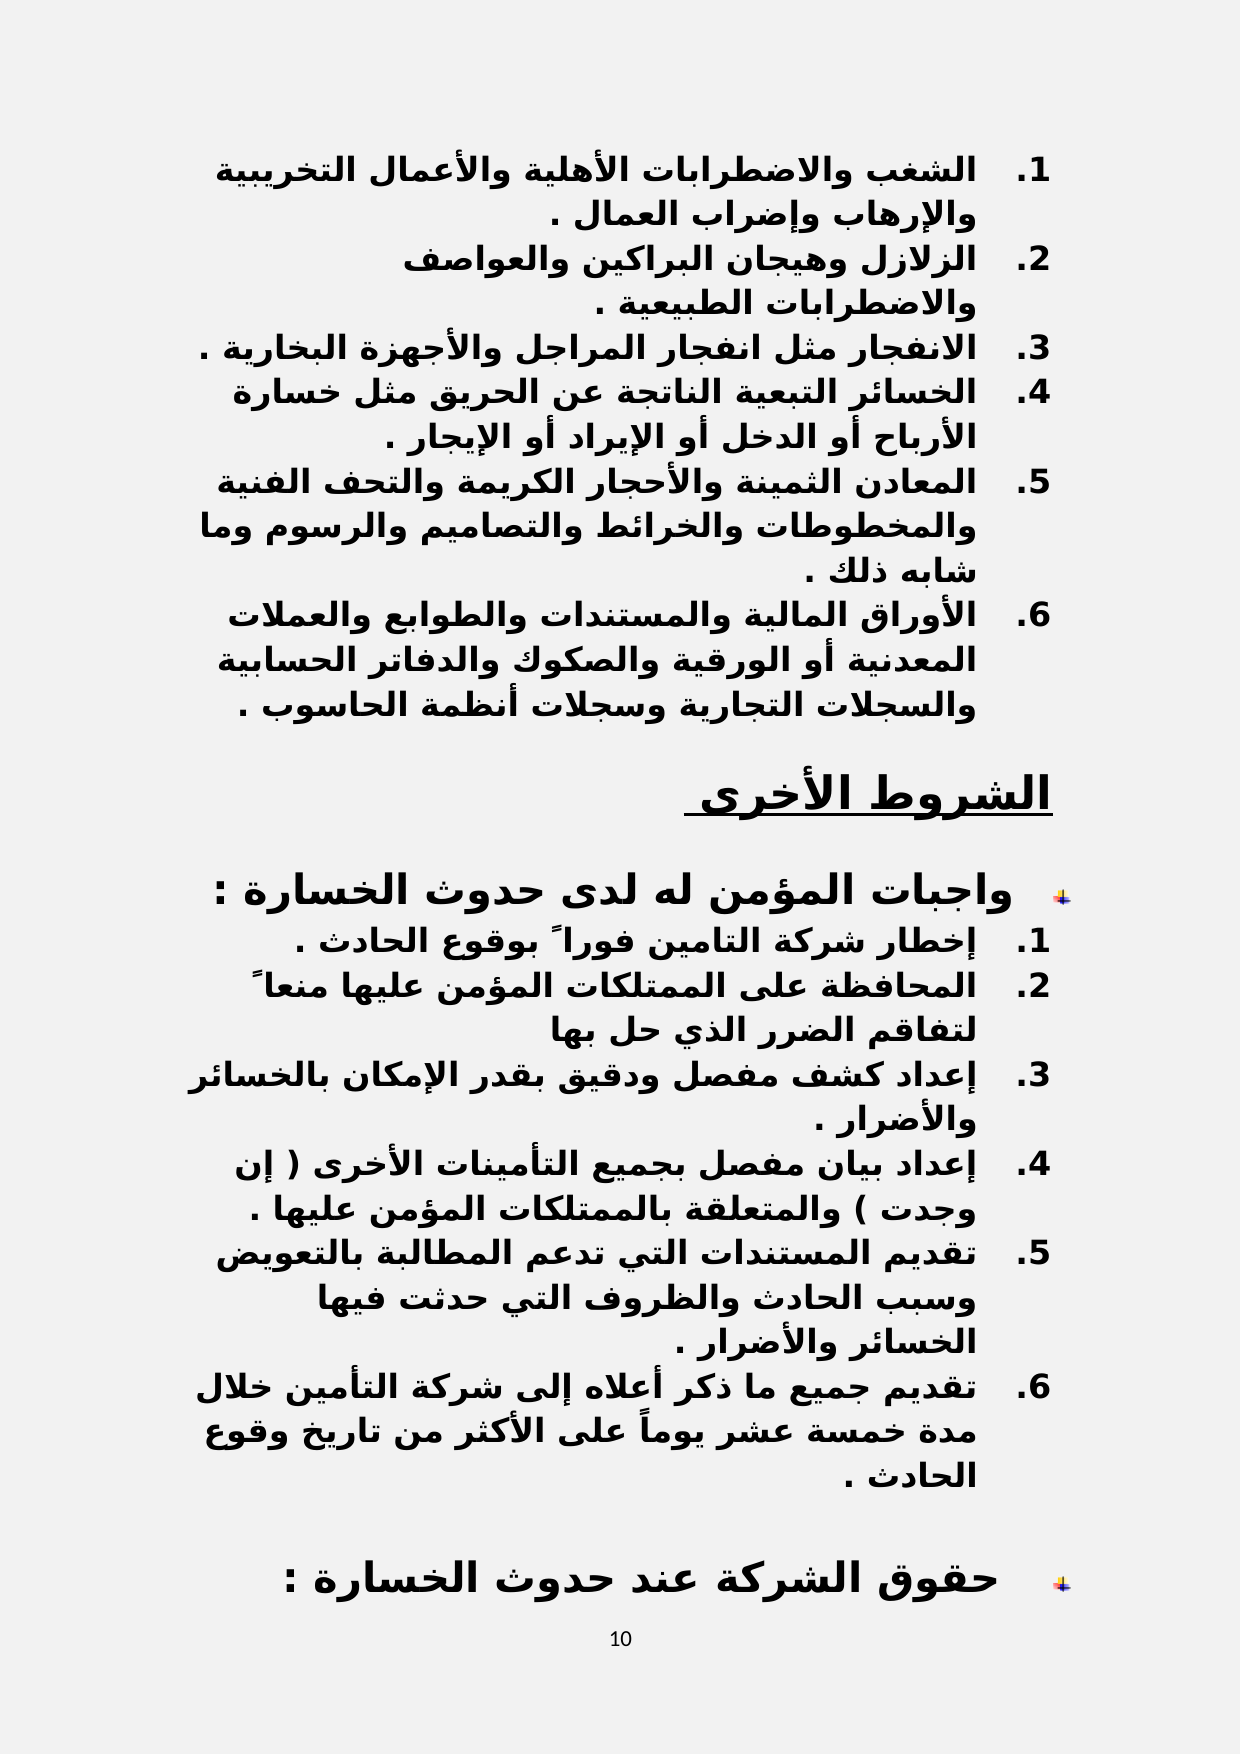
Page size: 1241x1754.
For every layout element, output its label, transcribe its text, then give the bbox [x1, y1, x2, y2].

list إعداد كشف مفصل ودقيق بقدر الإمكان بالخسائر والأضرار . [187, 1055, 1015, 1139]
list الانفجار مثل انفجار المراجل والأجهزة البخارية . [187, 328, 1015, 367]
list الزلازل وهيجان البراكين والعواصف والاضطرابات الطبيعية . [187, 239, 1015, 323]
list المحافظة على الممتلكات المؤمن عليها منعا ً لتفاقم الضرر الذي حل بها [187, 966, 1015, 1049]
list المعادن الثمينة والأحجار الكريمة والتحف الفنية والمخطوطات والخرائط والتصاميم والرسوم وما شابه ذلك . [187, 462, 1015, 590]
list واجبات المؤمن له لدى حدوث الخسارة : [187, 866, 1053, 914]
list إخطار شركة التامين فورا ً بوقوع الحادث . [187, 922, 1015, 960]
text الشروط الأخرى [187, 767, 1053, 820]
list الأوراق المالية والمستندات والطوابع والعملات المعدنية أو الورقية والصكوك والدفاتر الحسابية والسجلات التجارية وسجلات أنظمة الحاسوب . [187, 596, 1015, 724]
list إعداد بيان مفصل بجميع التأمينات الأخرى ( إن وجدت ) والمتعلقة بالممتلكات المؤمن عليها . [187, 1144, 1015, 1228]
picture [1053, 1575, 1071, 1592]
picture [1053, 888, 1071, 905]
list تقديم جميع ما ذكر أعلاه إلى شركة التأمين خلال مدة خمسة عشر يوماً على الأكثر من تاريخ وقوع الحادث . [187, 1367, 1015, 1495]
list تقديم المستندات التي تدعم المطالبة بالتعويض وسبب الحادث والظروف التي حدثت فيها الخسائر والأضرار . [187, 1234, 1015, 1362]
list الخسائر التبعية الناتجة عن الحريق مثل خسارة الأرباح أو الدخل أو الإيراد أو الإيجار . [187, 373, 1015, 456]
list الشغب والاضطرابات الأهلية والأعمال التخريبية والإرهاب وإضراب العمال . [187, 150, 1015, 233]
list حقوق الشركة عند حدوث الخسارة : [187, 1553, 1053, 1602]
